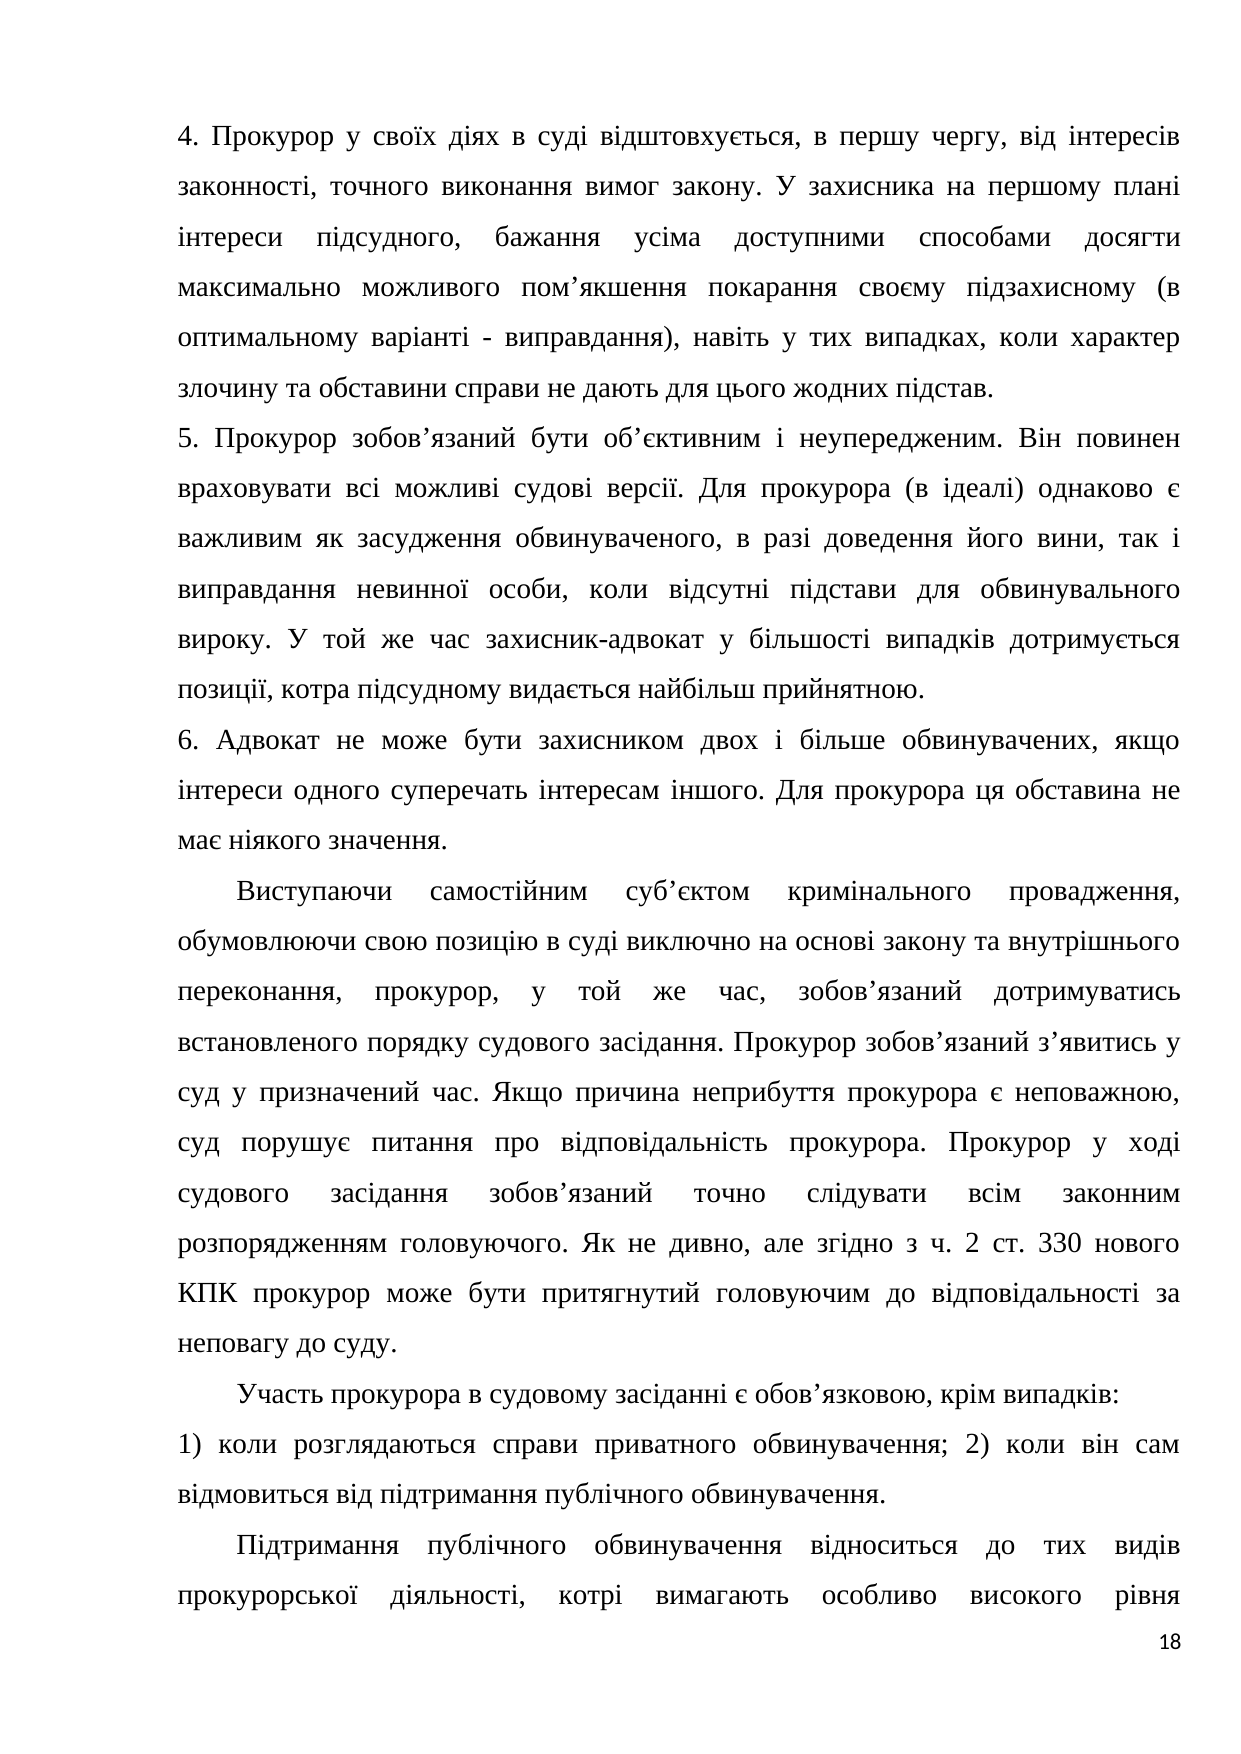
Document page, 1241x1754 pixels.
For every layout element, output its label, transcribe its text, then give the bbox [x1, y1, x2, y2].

text Виступаючи самостійним суб’єктом кримінального провадження, обумовлюючи свою позицію в суді виключно на основі закону та внутрішнього переконання, прокурор, у той же час, зобов’язаний дотримуватись встановленого порядку судового засідання. Прокурор зобов’язаний з’явитись у суд у призначений час. Якщо причина неприбуття прокурора є неповажною, суд порушує питання про відповідальність прокурора. Прокурор у ході судового засідання зобов’язаний точно слідувати всім законним розпорядженням головуючого. Як не дивно, але згідно з ч. 2 ст. 330 нового КПК прокурор може бути притягнутий головуючим до відповідальності за неповагу до суду. [177, 873, 1181, 1359]
text 1) коли розглядаються справи приватного обвинувачення; 2) коли він сам відмовиться від підтримання публічного обвинувачення. [177, 1426, 1181, 1510]
text 5. Прокурор зобов’язаний бути об’єктивним і неупередженим. Він повинен враховувати всі можливі судові версії. Для прокурора (в ідеалі) однаково є важливим як засудження обвинуваченого, в разі доведення його вини, так і виправдання невинної особи, коли відсутні підстави для обвинувального вироку. У той же час захисник-адвокат у більшості випадків дотримується позиції, котра підсудному видається найбільш прийнятною. [177, 420, 1181, 705]
text 6. Адвокат не може бути захисником двох і більше обвинувачених, якщо інтереси одного суперечать інтересам іншого. Для прокурора ця обставина не має ніякого значення. [177, 722, 1181, 856]
text Участь прокурора в судовому засіданні є обов’язковою, крім випадків: [177, 1376, 1181, 1409]
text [177, 1527, 1181, 1611]
text 4. Прокурор у своїх діях в суді відштовхується, в першу чергу, від інтересів законності, точного виконання вимог закону. У захисника на першому плані інтереси підсудного, бажання усіма доступними способами досягти максимально можливого пом’якшення покарання своєму підзахисному (в оптимальному варіанті - виправдання), навіть у тих випадках, коли характер злочину та обставини справи не дають для цього жодних підстав. [177, 118, 1181, 403]
